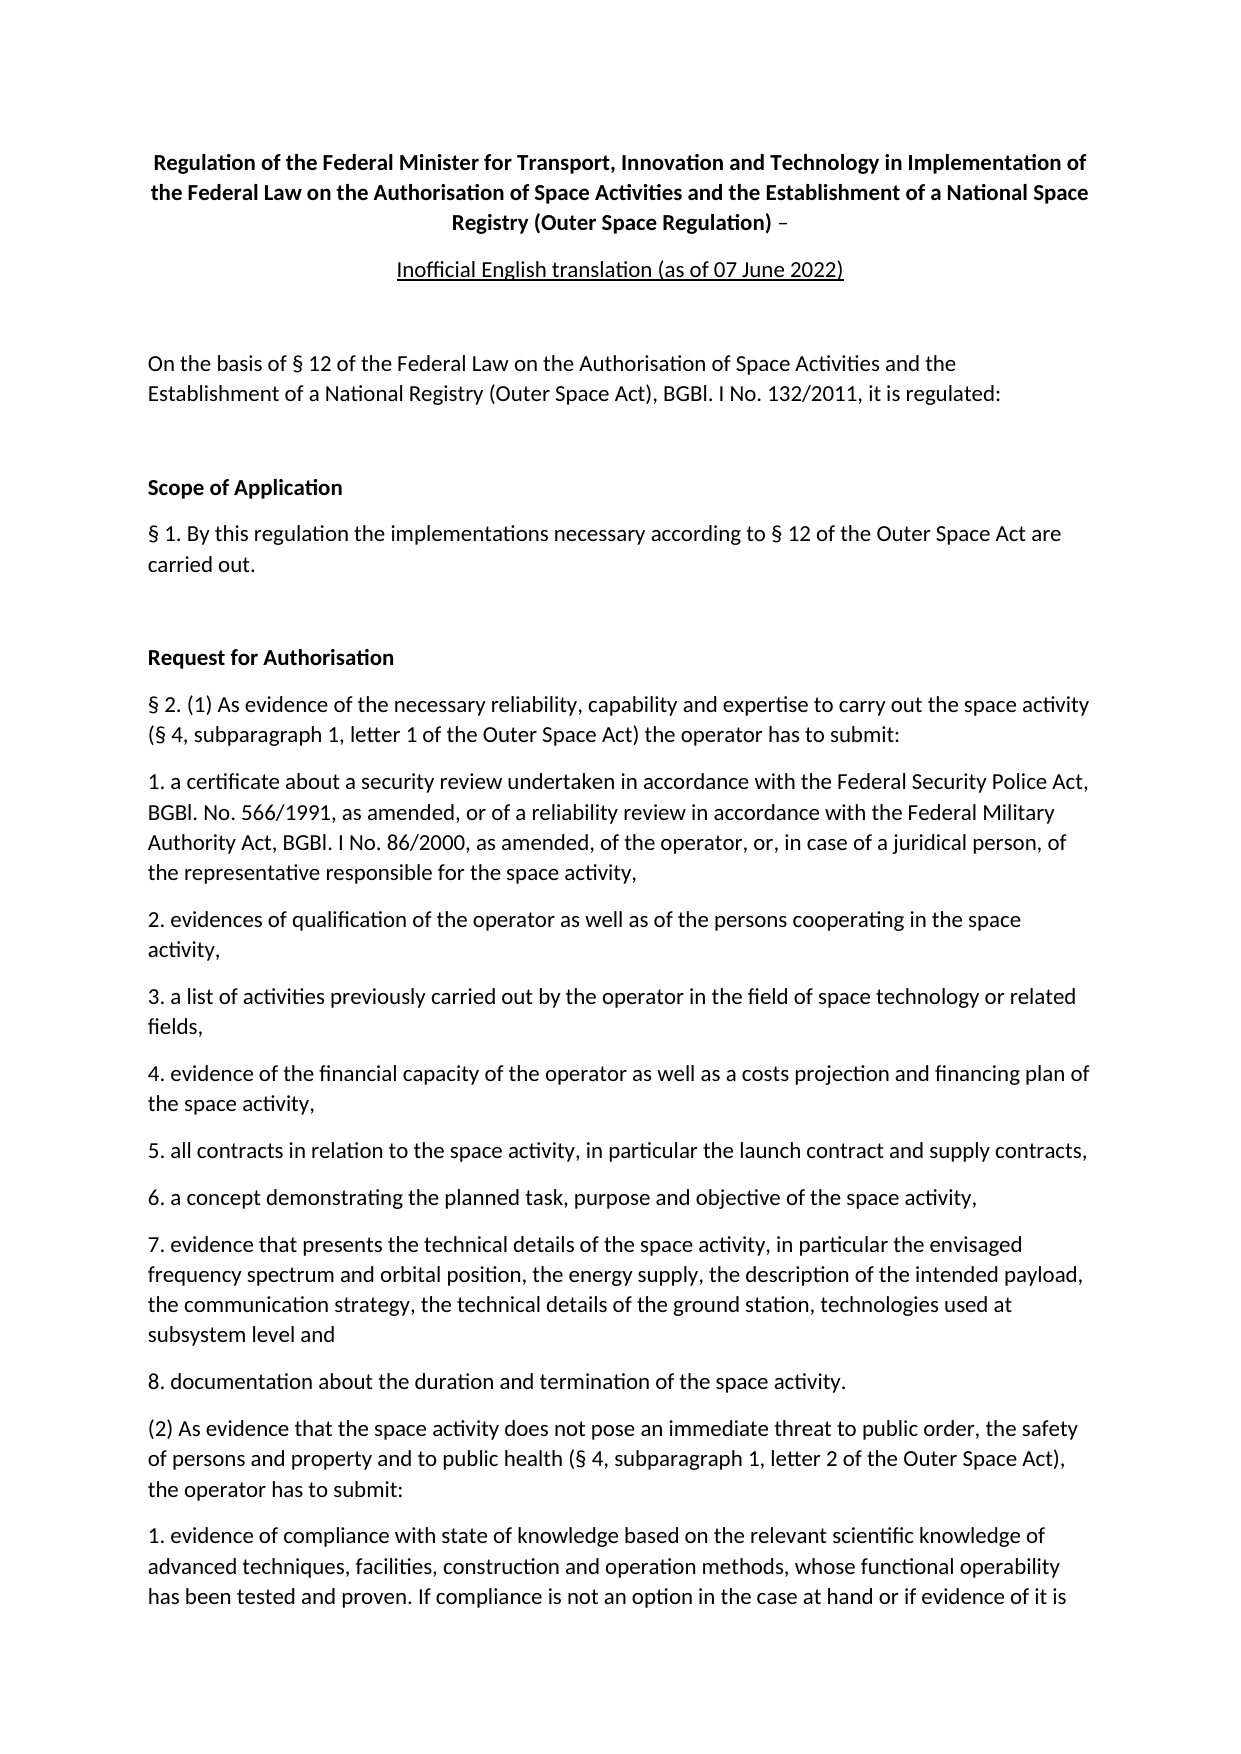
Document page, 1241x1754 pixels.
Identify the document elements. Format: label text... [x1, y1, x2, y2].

text 4. evidence of the financial capacity of the operator as well as a costs projection and financing plan of the space activity, [148, 1059, 1093, 1117]
text Request for Authorisation [148, 643, 1093, 671]
text 3. a list of activities previously carried out by the operator in the field of space technology or related fields, [148, 982, 1093, 1040]
text § 1. By this regulation the implementations necessary according to § 12 of the Outer Space Act are carried out. [148, 519, 1093, 578]
text Scope of Application [148, 473, 1093, 501]
text Inofficial English translation (as of 07 June 2022) [148, 255, 1093, 283]
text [148, 1522, 1093, 1610]
text 8. documentation about the duration and termination of the space activity. [148, 1367, 1093, 1395]
text 2. evidences of qualification of the operator as well as of the persons cooperating in the space activity, [148, 905, 1093, 963]
text 6. a concept demonstrating the planned task, purpose and objective of the space activity, [148, 1183, 1093, 1211]
text On the basis of § 12 of the Federal Law on the Authorisation of Space Activities and the Establishment of a National Registry (Outer Space Act), BGBl. I No. 132/2011, it is regulated: [148, 349, 1093, 407]
text (2) As evidence that the space activity does not pose an immediate threat to public order, the safety of persons and property and to public health (§ 4, subparagraph 1, letter 2 of the Outer Space Act), the operator has to submit: [148, 1414, 1093, 1503]
text § 2. (1) As evidence of the necessary reliability, capability and expertise to carry out the space activity (§ 4, subparagraph 1, letter 1 of the Outer Space Act) the operator has to submit: [148, 690, 1093, 748]
text Regulation of the Federal Minister for Transport, Innovation and Technology in Implementation of the Federal Law on the Authorisation of Space Activities and the Establishment of a National Space Registry (Outer Space Regulation) – [148, 148, 1093, 236]
text 5. all contracts in relation to the space activity, in particular the launch contract and supply contracts, [148, 1136, 1093, 1164]
text 7. evidence that presents the technical details of the space activity, in particular the envisaged frequency spectrum and orbital position, the energy supply, the description of the intended payload, the communication strategy, the technical details of the ground station, technologies used at subsystem level and [148, 1230, 1093, 1348]
text 1. a certificate about a security review undertaken in accordance with the Federal Security Police Act, BGBl. No. 566/1991, as amended, or of a reliability review in accordance with the Federal Military Authority Act, BGBl. I No. 86/2000, as amended, of the operator, or, in case of a juridical person, of the representative responsible for the space activity, [148, 767, 1093, 886]
